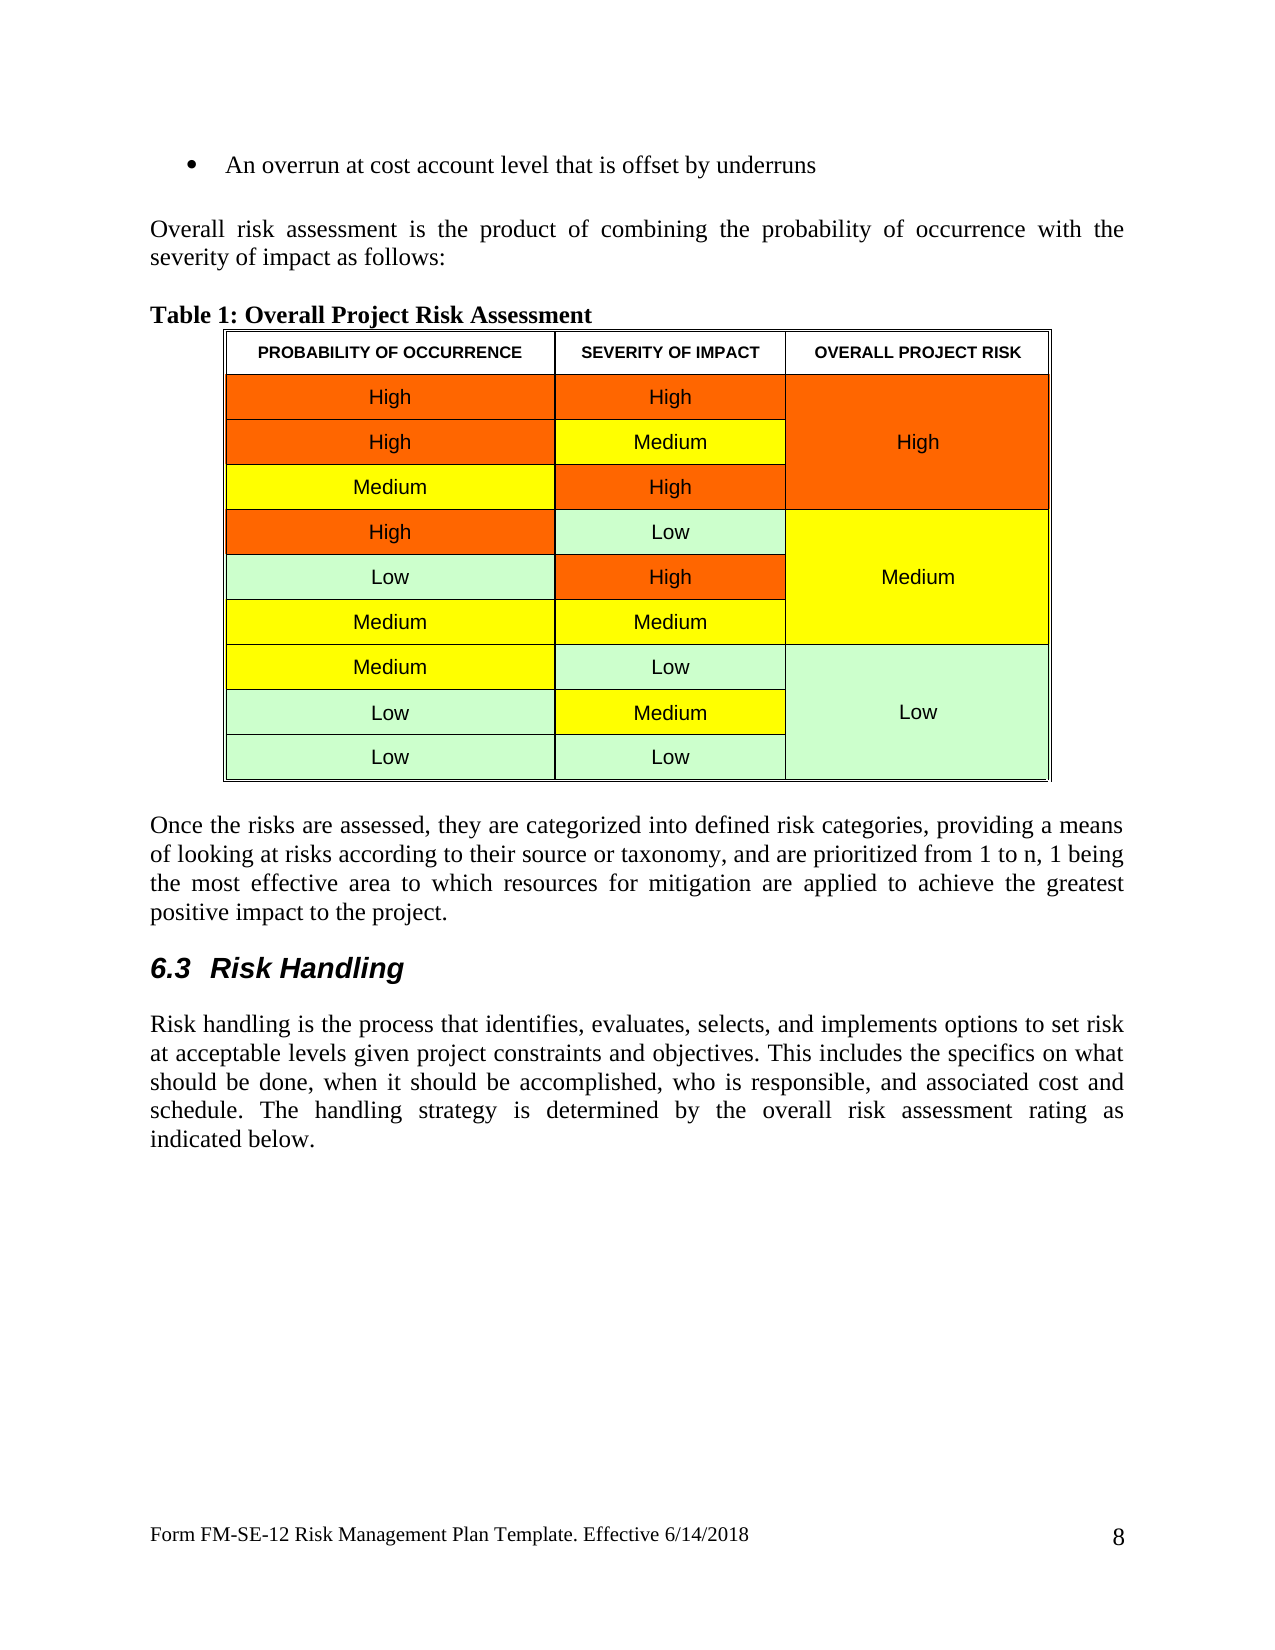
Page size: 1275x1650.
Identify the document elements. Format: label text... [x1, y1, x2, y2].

table_cell Medium [227, 645, 554, 689]
text Overall risk assessment is the product of combining the probability of occurrence with the severity of impact as follows: [150, 214, 1125, 271]
subtitle Risk Handling [150, 951, 1125, 984]
table_cell Medium [786, 510, 1048, 644]
table_cell High [786, 375, 1048, 509]
table_cell High [227, 510, 554, 554]
text Risk handling is the process that identifies, evaluates, selects, and implements options to set risk at acceptable levels given project constraints and objectives. This includes the specifics on what should be done, when it should be accomplished, who is responsible, and associated cost and schedule. The handling strategy is determined by the overall risk assessment rating as indicated below. [150, 1009, 1125, 1153]
table_cell Low [227, 555, 554, 599]
table_cell Medium [227, 600, 554, 644]
table_cell High [227, 420, 554, 464]
table_cell Medium [556, 690, 785, 734]
text Once the risks are assessed, they are categorized into defined risk categories, providing a means of looking at risks according to their source or taxonomy, and are prioritized from 1 to n, 1 being the most effective area to which resources for mitigation are applied to achieve the greatest positive impact to the project. [150, 811, 1125, 926]
table_cell High [556, 375, 785, 419]
table_cell Low [556, 735, 785, 779]
table_cell Low [227, 690, 554, 734]
table_cell Medium [227, 465, 554, 509]
text Table 1: Overall Project Risk Assessment [150, 300, 1125, 329]
table_cell High [556, 465, 785, 509]
table_header Probability of Occurrence [227, 332, 554, 374]
table_cell Low [227, 735, 554, 779]
table_cell Low [556, 510, 785, 554]
table_cell Medium [556, 420, 785, 464]
table_header Severity of impact [556, 332, 785, 374]
table_header Overall Project Risk [786, 332, 1048, 374]
table_cell Medium [556, 600, 785, 644]
table_cell High [556, 555, 785, 599]
table_cell High [227, 375, 554, 419]
list An overrun at cost account level that is offset by underruns [187, 150, 1125, 179]
table_cell Low [556, 645, 785, 689]
table_cell Low [786, 645, 1048, 779]
